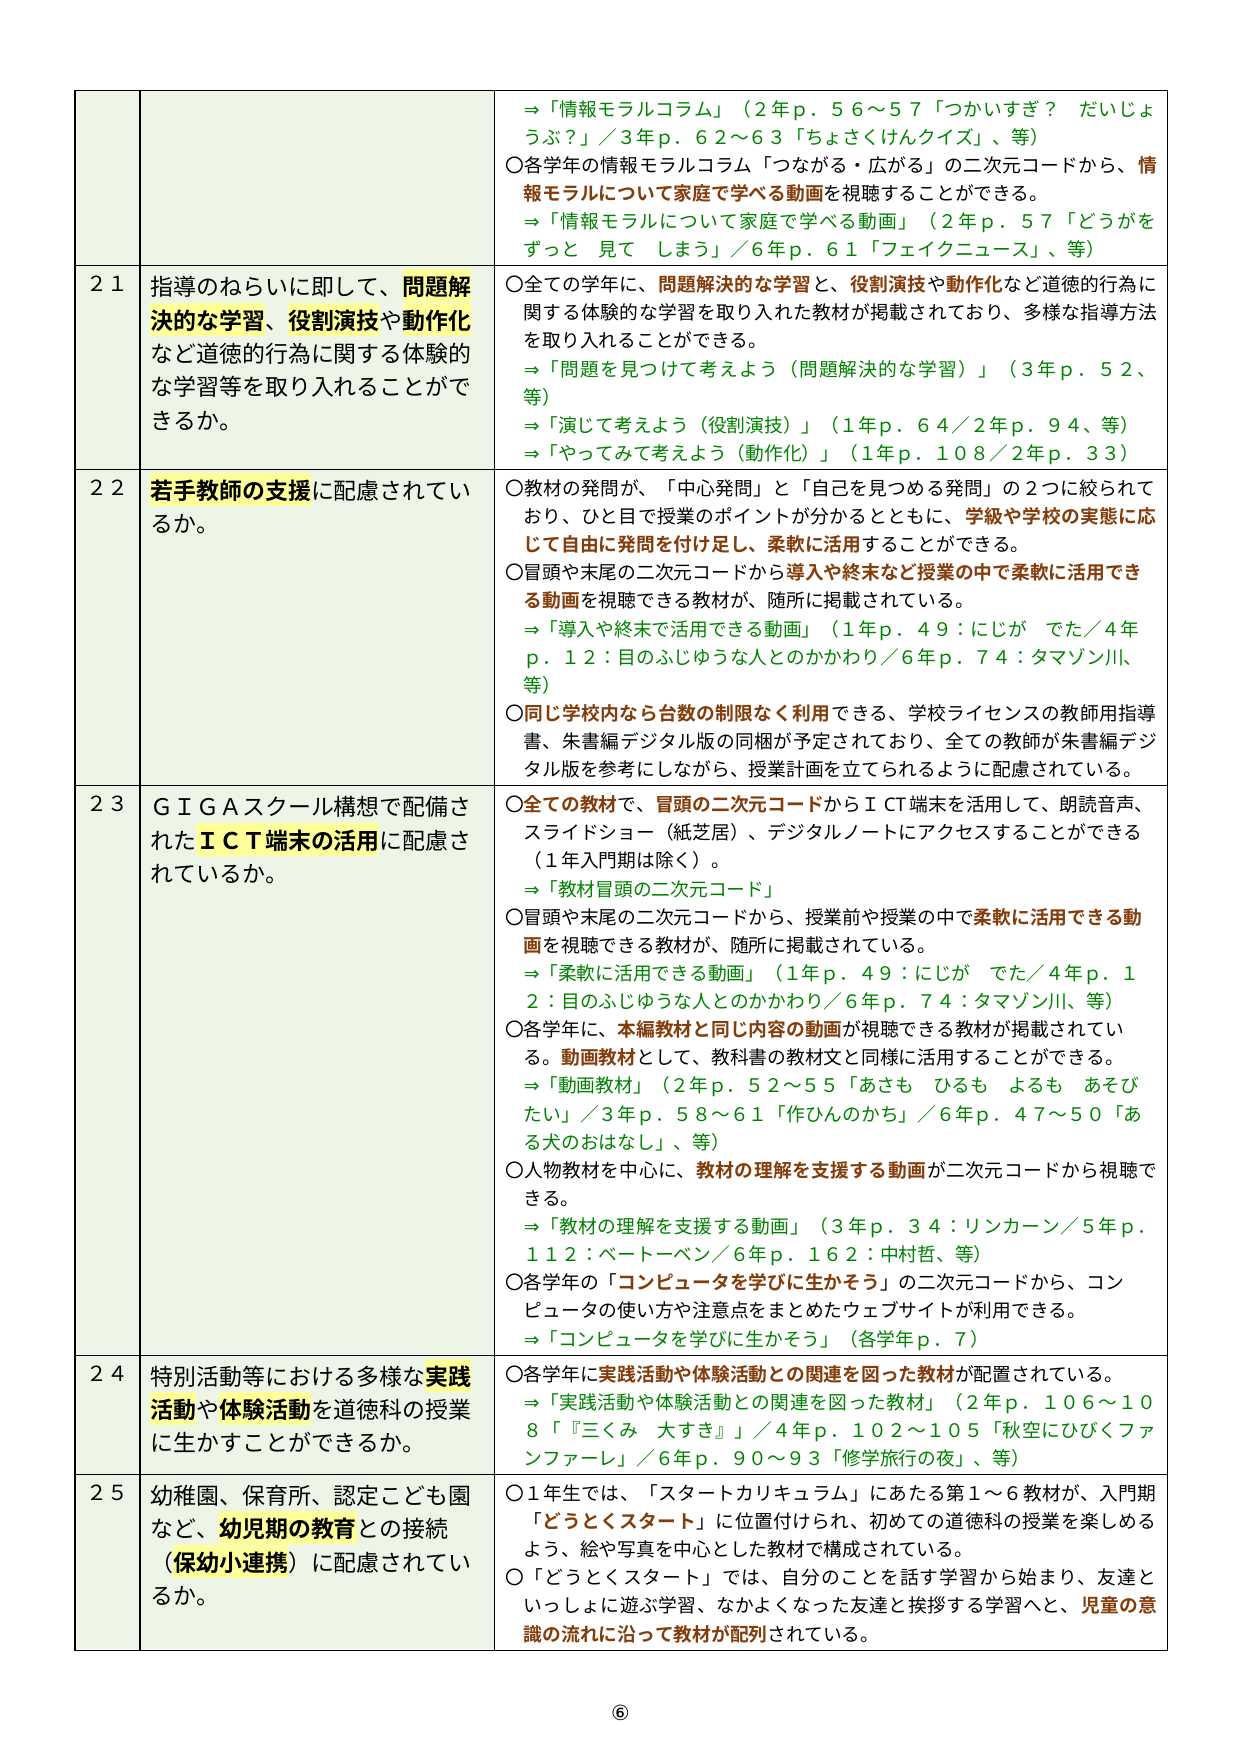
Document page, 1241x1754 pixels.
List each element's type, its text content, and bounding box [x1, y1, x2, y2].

table_cell 指導のねらいに即して、問題解決的な学習、役割演技や動作化など道徳的行為に関する体験的な学習等を取り入れることができるか。 [141, 266, 494, 469]
table_cell 若手教師の支援に配慮されているか。 [141, 470, 494, 785]
table_cell 〇各学年に実践活動や体験活動との関連を図った教材が配置されている。 ⇒「実践活動や体験活動との関連を図った教材」（２年ｐ．１０６〜１０８「『三くみ 大すき』」／４年ｐ．１０２〜１０５「秋空にひびくファンファーレ」／６年ｐ．９０〜９３「修学旅行の夜」、等） [495, 1356, 1167, 1474]
table_cell ２４ [76, 1356, 139, 1474]
table_cell 〇全ての教材で、冒頭の二次元コードからＩCT端末を活用して、朗読音声、スライドショー（紙芝居）、デジタルノートにアクセスすることができる（１年入門期は除く）。 ⇒「教材冒頭の二次元コード」 〇冒頭や末尾の二次元コードから、授業前や授業の中で柔軟に活用できる動画を視聴できる教材が、随所に掲載されている。 ⇒「柔軟に活用できる動画」（１年ｐ．４９：にじが でた／４年ｐ．１２：目のふじゆうな人とのかかわり／６年ｐ．７４：タマゾン川、等） 〇各学年に、本編教材と同じ内容の動画が視聴できる教材が掲載されている。動画教材として、教科書の教材文と同様に活用することができる。 ⇒「動画教材」（２年ｐ．５２〜５５「あさも ひるも よるも あそびたい」／３年ｐ．５８〜６１「作ひんのかち」／６年ｐ．４７〜５０「ある犬のおはなし」、等） 〇人物教材を中心に、教材の理解を支援する動画が二次元コードから視聴できる。 ⇒「教材の理解を支援する動画」（３年ｐ．３４：リンカーン／５年ｐ．１１２：ベートーベン／６年ｐ．１６２：中村哲、等） 〇各学年の「コンピュータを学びに生かそう」の二次元コードから、コンピュータの使い方や注意点をまとめたウェブサイトが利用できる。 ⇒「コンピュータを学びに生かそう」（各学年ｐ．７） [495, 786, 1167, 1354]
table_cell 特別活動等における多様な実践活動や体験活動を道徳科の授業に生かすことができるか。 [141, 1356, 494, 1474]
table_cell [495, 1475, 1167, 1649]
table_cell ２２ [76, 470, 139, 785]
table_cell ＧＩＧＡスクール構想で配備されたＩＣＴ端末の活用に配慮されているか。 [141, 786, 494, 1354]
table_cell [141, 91, 494, 265]
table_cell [495, 91, 1167, 265]
table_cell ２０ [76, 91, 139, 265]
table_cell ２３ [76, 786, 139, 1354]
table_cell 〇全ての学年に、問題解決的な学習と、役割演技や動作化など道徳的行為に関する体験的な学習を取り入れた教材が掲載されており、多様な指導方法を取り入れることができる。 ⇒「問題を見つけて考えよう（問題解決的な学習）」（３年ｐ．５２、等） ⇒「演じて考えよう（役割演技）」（１年ｐ．６４／２年ｐ．９４、等） ⇒「やってみて考えよう（動作化）」（１年ｐ．１０８／２年ｐ．３３） [495, 266, 1167, 469]
table_cell 〇教材の発問が、「中心発問」と「自己を見つめる発問」の２つに絞られており、ひと目で授業のポイントが分かるとともに、学級や学校の実態に応じて自由に発問を付け足し、柔軟に活用することができる。 〇冒頭や末尾の二次元コードから導入や終末など授業の中で柔軟に活用できる動画を視聴できる教材が、随所に掲載されている。 ⇒「導入や終末で活用できる動画」（１年ｐ．４９：にじが でた／４年ｐ．１２：目のふじゆうな人とのかかわり／６年ｐ．７４：タマゾン川、等） 〇同じ学校内なら台数の制限なく利用できる、学校ライセンスの教師用指導書、朱書編デジタル版の同梱が予定されており、全ての教師が朱書編デジタル版を参考にしながら、授業計画を立てられるように配慮されている。 [495, 470, 1167, 785]
table_cell ２１ [76, 266, 139, 469]
table_cell ２５ [76, 1475, 139, 1649]
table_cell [141, 1475, 494, 1649]
